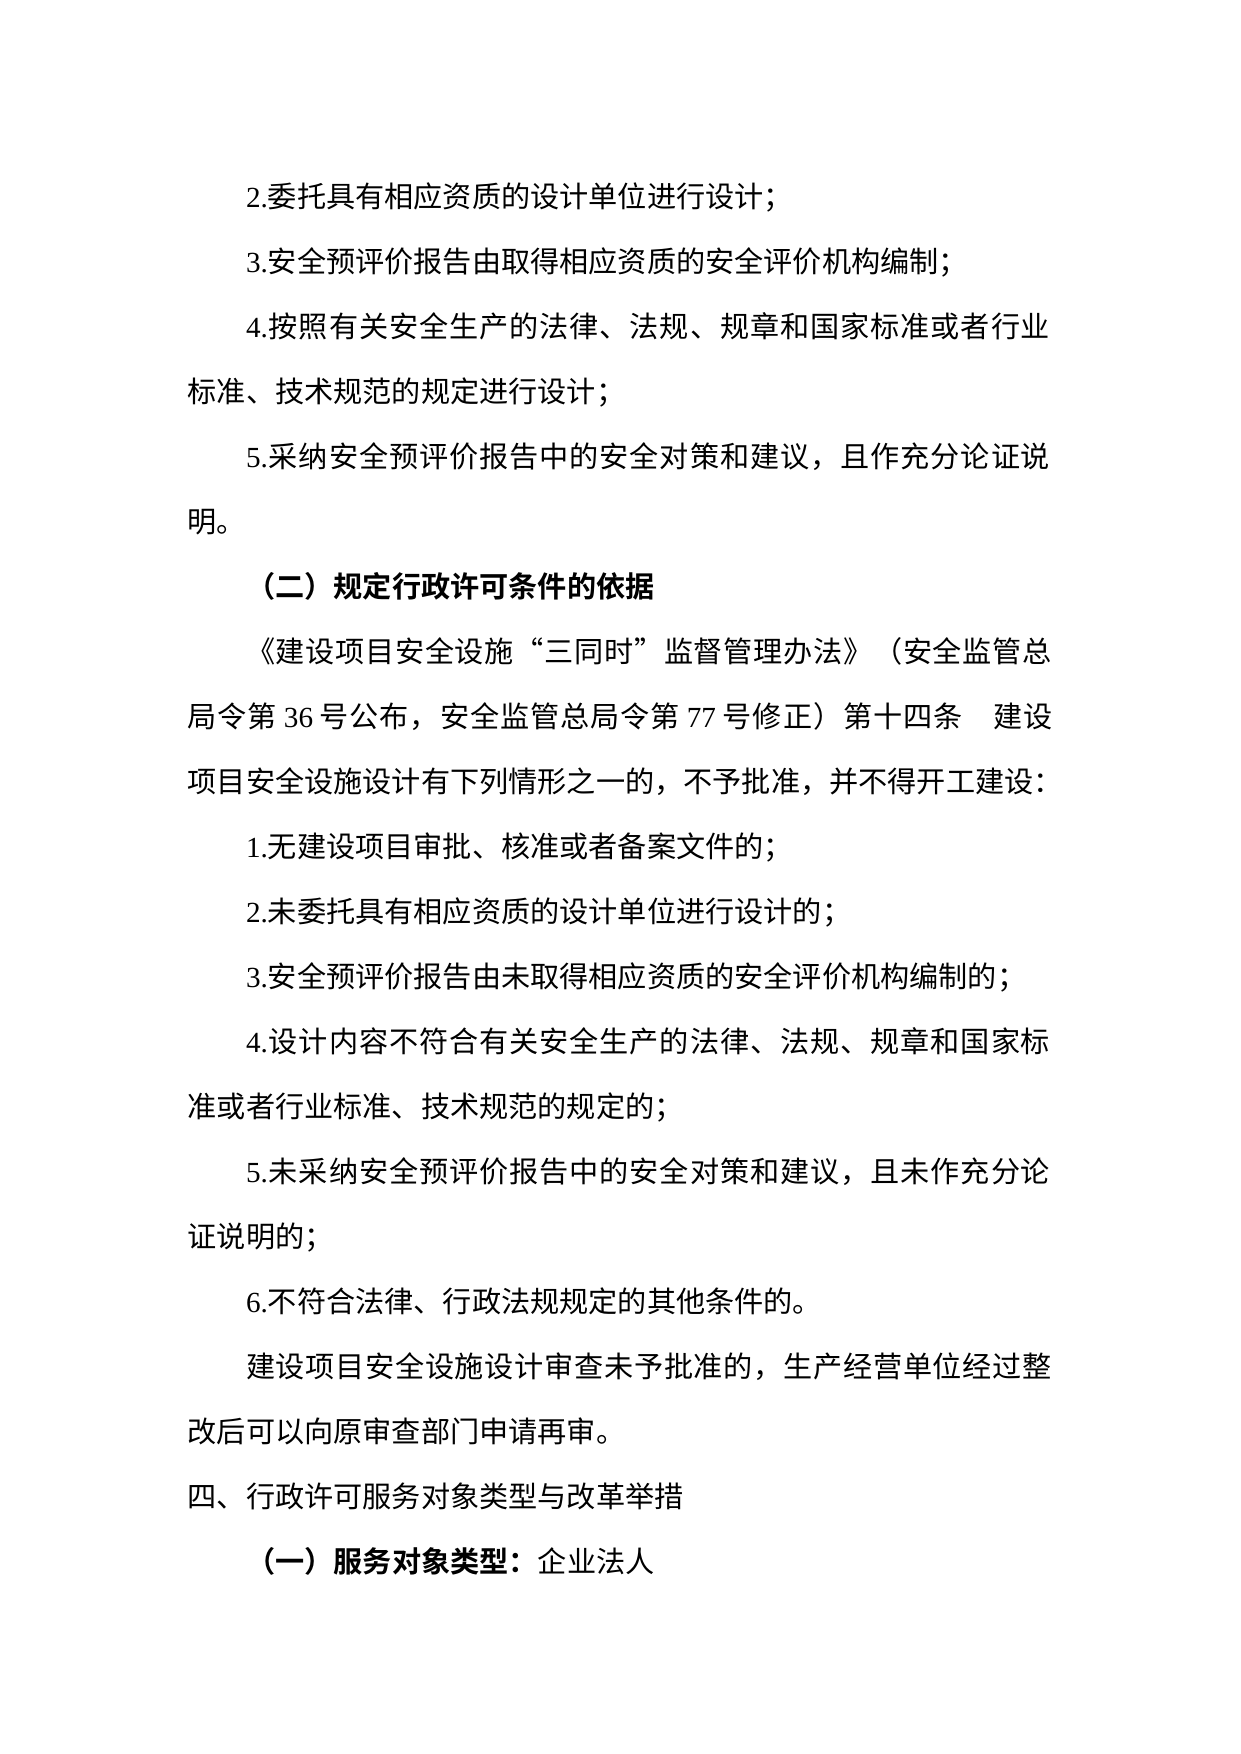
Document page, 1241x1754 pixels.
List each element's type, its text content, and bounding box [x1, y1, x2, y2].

text 3.安全预评价报告由未取得相应资质的安全评价机构编制的； [187, 942, 1053, 1007]
text 5.采纳安全预评价报告中的安全对策和建议，且作充分论证说明。 [187, 422, 1053, 552]
text （一）服务对象类型：企业法人 [187, 1527, 1053, 1592]
text 6.不符合法律、行政法规规定的其他条件的。 [187, 1267, 1053, 1332]
text 2.委托具有相应资质的设计单位进行设计； [187, 162, 1053, 227]
text 《建设项目安全设施“三同时”监督管理办法》（安全监管总局令第36号公布，安全监管总局令第77号修正）第十四条 建设项目安全设施设计有下列情形之一的，不予批准，并不得开工建设： [187, 617, 1053, 812]
text 2.未委托具有相应资质的设计单位进行设计的； [187, 877, 1053, 942]
text 4.设计内容不符合有关安全生产的法律、法规、规章和国家标准或者行业标准、技术规范的规定的； [187, 1007, 1053, 1137]
text 1.无建设项目审批、核准或者备案文件的； [187, 812, 1053, 877]
list （二）规定行政许可条件的依据 [187, 552, 1053, 617]
text 3.安全预评价报告由取得相应资质的安全评价机构编制； [187, 227, 1053, 292]
text 建设项目安全设施设计审查未予批准的，生产经营单位经过整改后可以向原审查部门申请再审。 [187, 1332, 1053, 1462]
text 5.未采纳安全预评价报告中的安全对策和建议，且未作充分论证说明的； [187, 1137, 1053, 1267]
text 4.按照有关安全生产的法律、法规、规章和国家标准或者行业标准、技术规范的规定进行设计； [187, 292, 1053, 422]
list 行政许可服务对象类型与改革举措 [187, 1462, 1053, 1527]
